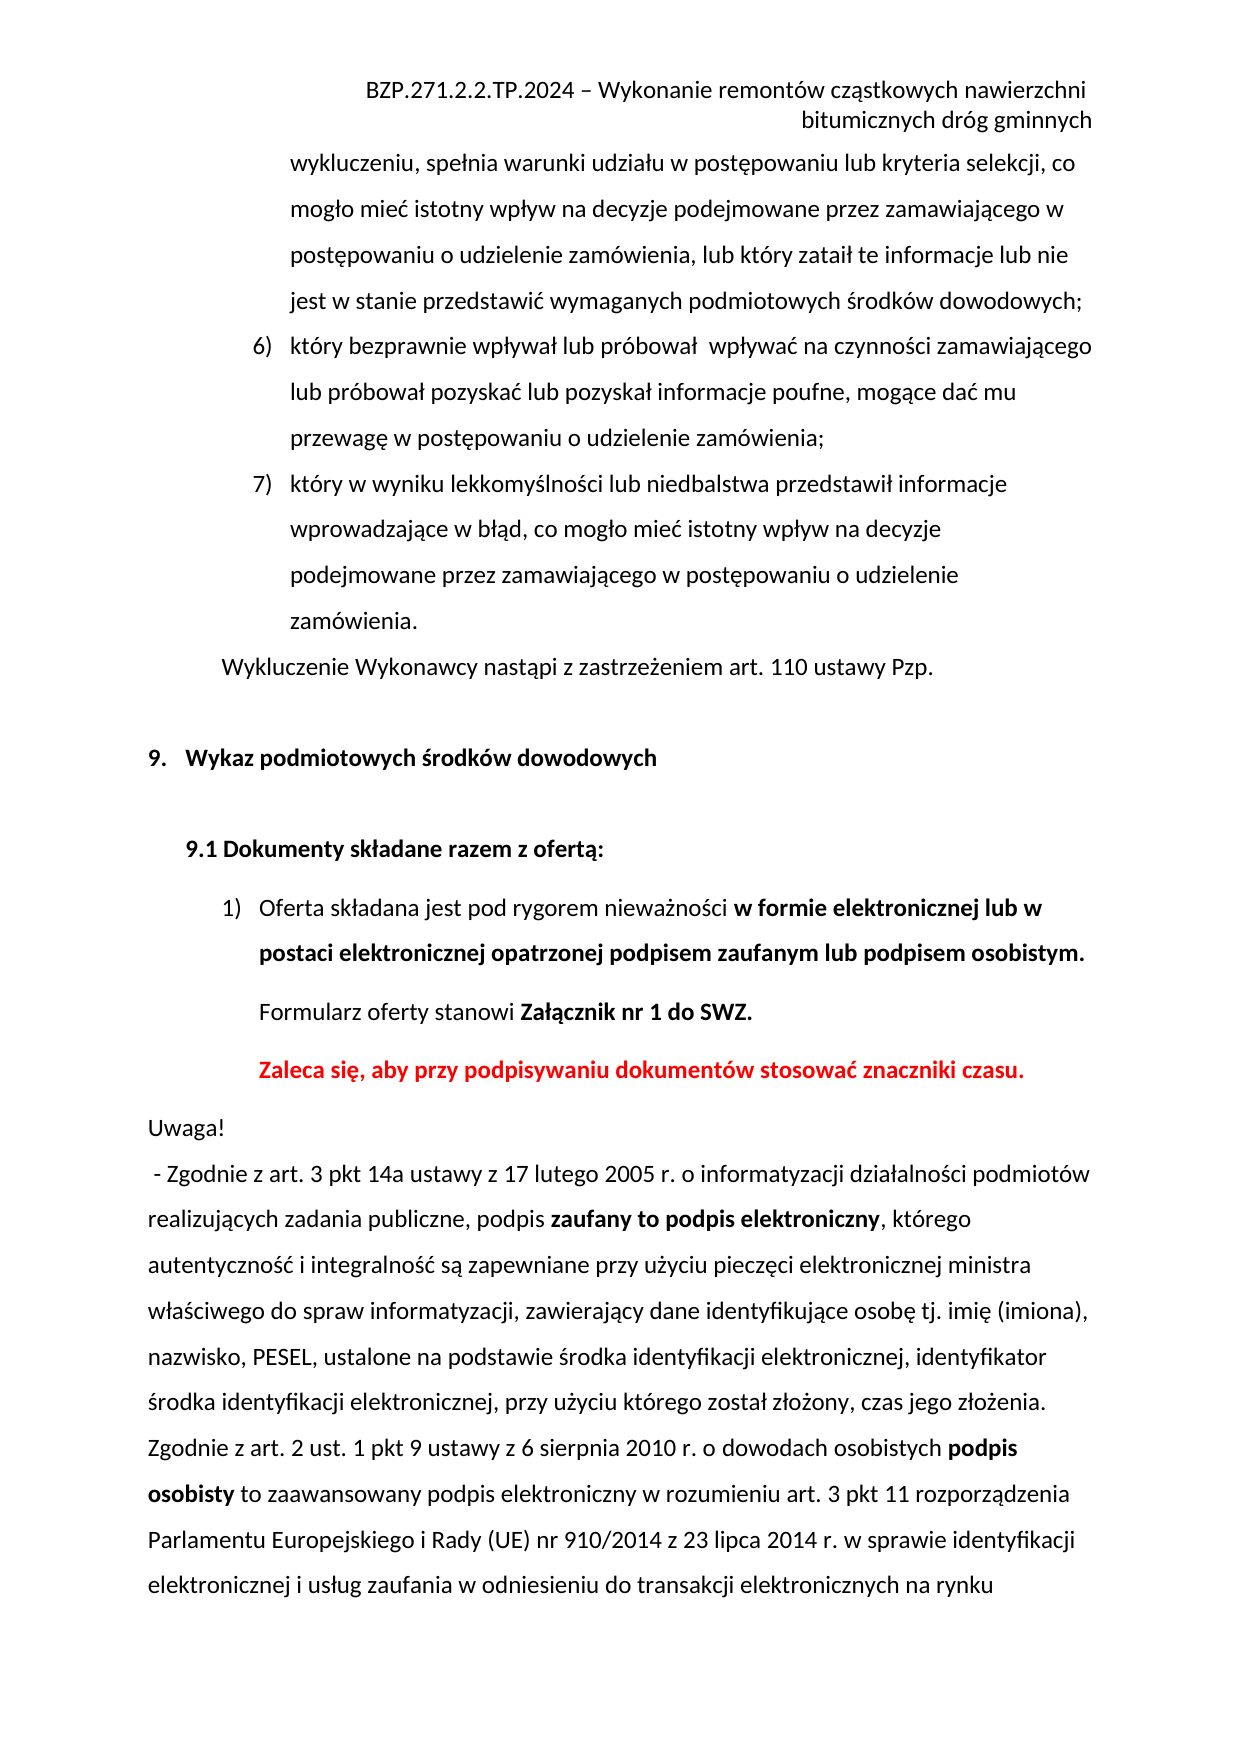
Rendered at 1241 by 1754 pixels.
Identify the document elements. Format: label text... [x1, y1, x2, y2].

list który w wyniku lekkomyślności lub niedbalstwa przedstawił informacje wprowadzające w błąd, co mogło mieć istotny wpływ na decyzje podejmowane przez zamawiającego w postępowaniu o udzielenie zamówienia. [252, 468, 1093, 635]
text Uwaga! [148, 1112, 1093, 1143]
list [252, 148, 1093, 315]
list Wykaz podmiotowych środków dowodowych [148, 742, 1093, 773]
list Zaleca się, aby przy podpisywaniu dokumentów stosować znaczniki czasu. [259, 1054, 1093, 1084]
list Oferta składana jest pod rygorem nieważności w formie elektronicznej lub w postaci elektronicznej opatrzonej podpisem zaufanym lub podpisem osobistym. [221, 892, 1093, 968]
list który bezprawnie wpływał lub próbował wpływać na czynności zamawiającego lub próbował pozyskać lub pozyskał informacje poufne, mogące dać mu przewagę w postępowaniu o udzielenie zamówienia; [252, 331, 1093, 452]
list 9.1 Dokumenty składane razem z ofertą: [185, 833, 1093, 864]
text Formularz oferty stanowi Załącznik nr 1 do SWZ. [259, 996, 1093, 1026]
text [148, 1432, 1093, 1600]
text - Zgodnie z art. 3 pkt 14a ustawy z 17 lutego 2005 r. o informatyzacji działalności podmiotów realizujących zadania publiczne, podpis zaufany to podpis elektroniczny, którego autentyczność i integralność są zapewniane przy użyciu pieczęci elektronicznej ministra właściwego do spraw informatyzacji, zawierający dane identyfikujące osobę tj. imię (imiona), nazwisko, PESEL, ustalone na podstawie środka identyfikacji elektronicznej, identyfikator środka identyfikacji elektronicznej, przy użyciu którego został złożony, czas jego złożenia. [148, 1158, 1093, 1417]
list Wykluczenie Wykonawcy nastąpi z zastrzeżeniem art. 110 ustawy Pzp. [221, 651, 1093, 681]
